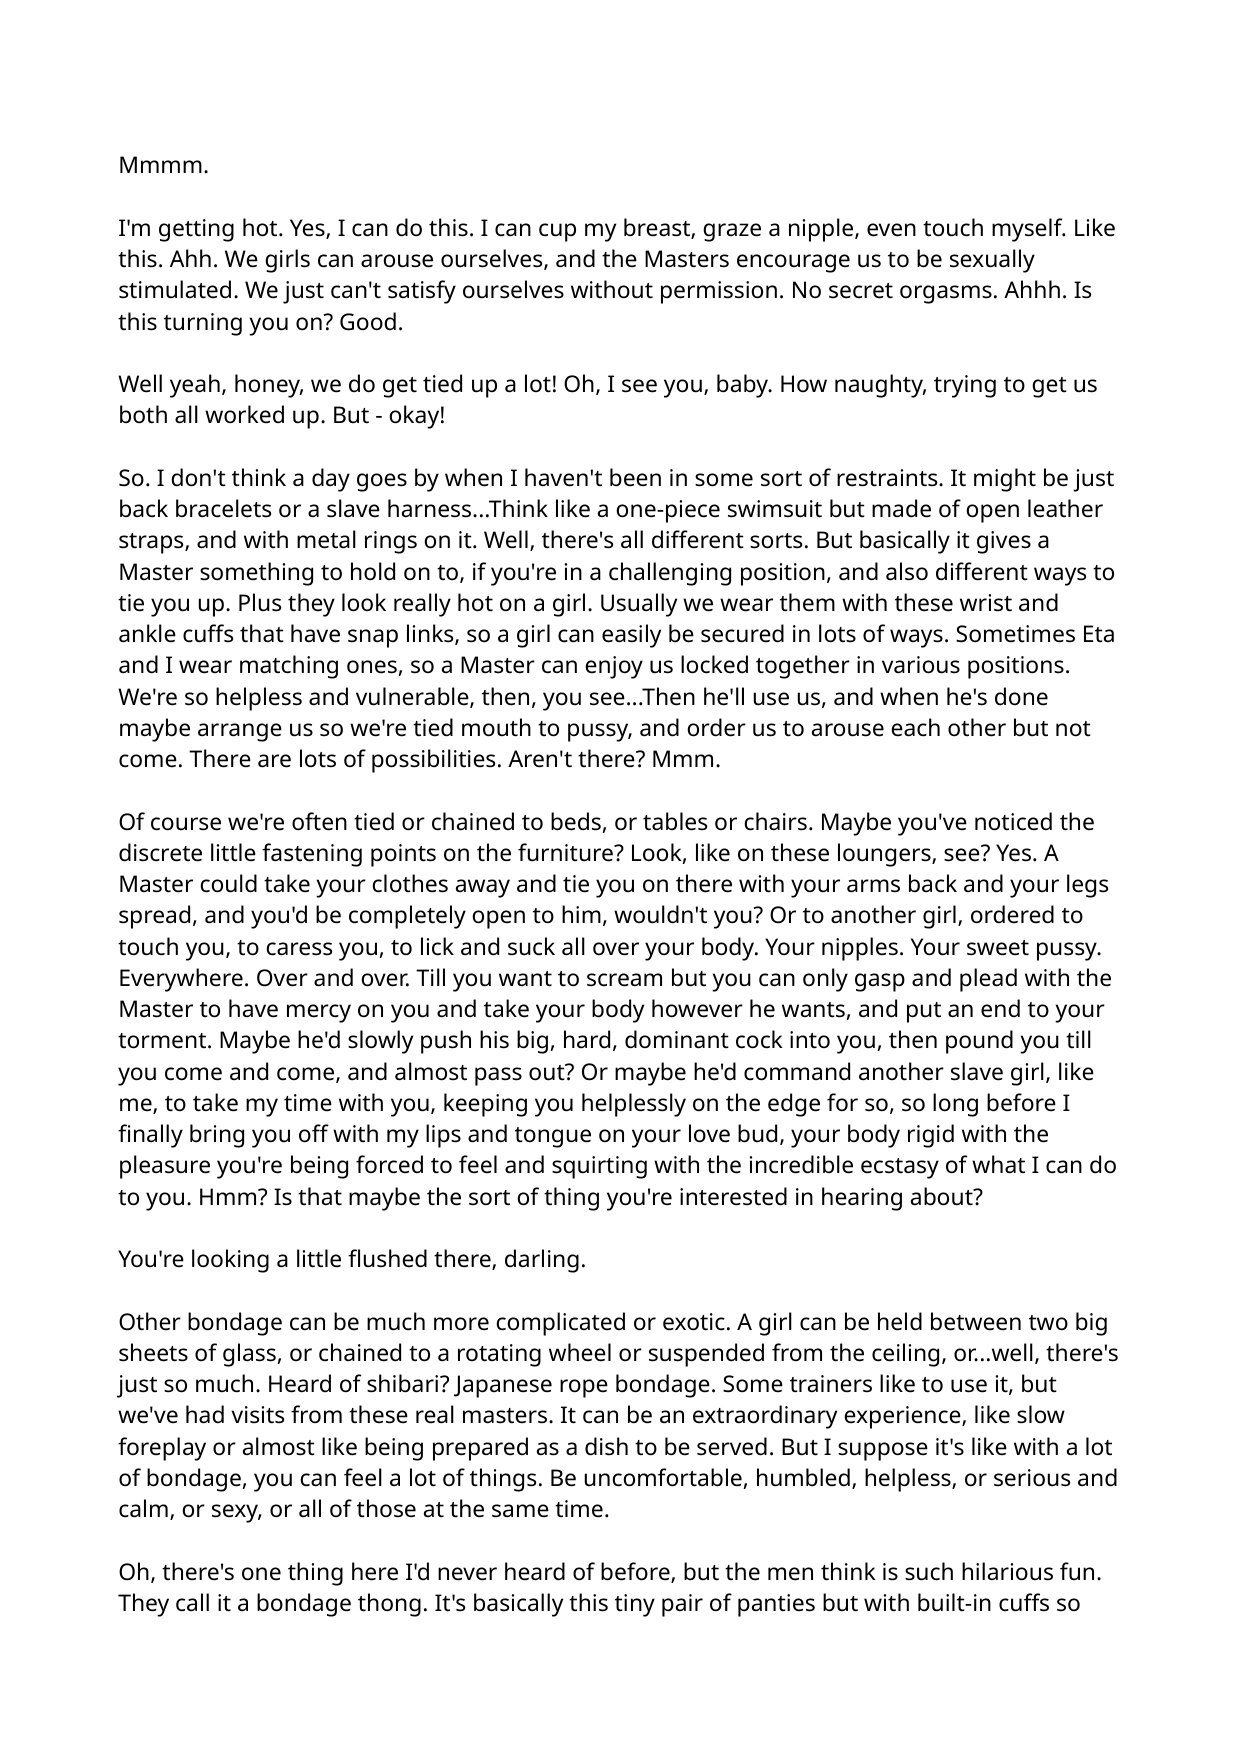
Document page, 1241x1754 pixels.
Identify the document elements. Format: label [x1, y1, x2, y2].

text [118, 149, 1122, 1618]
